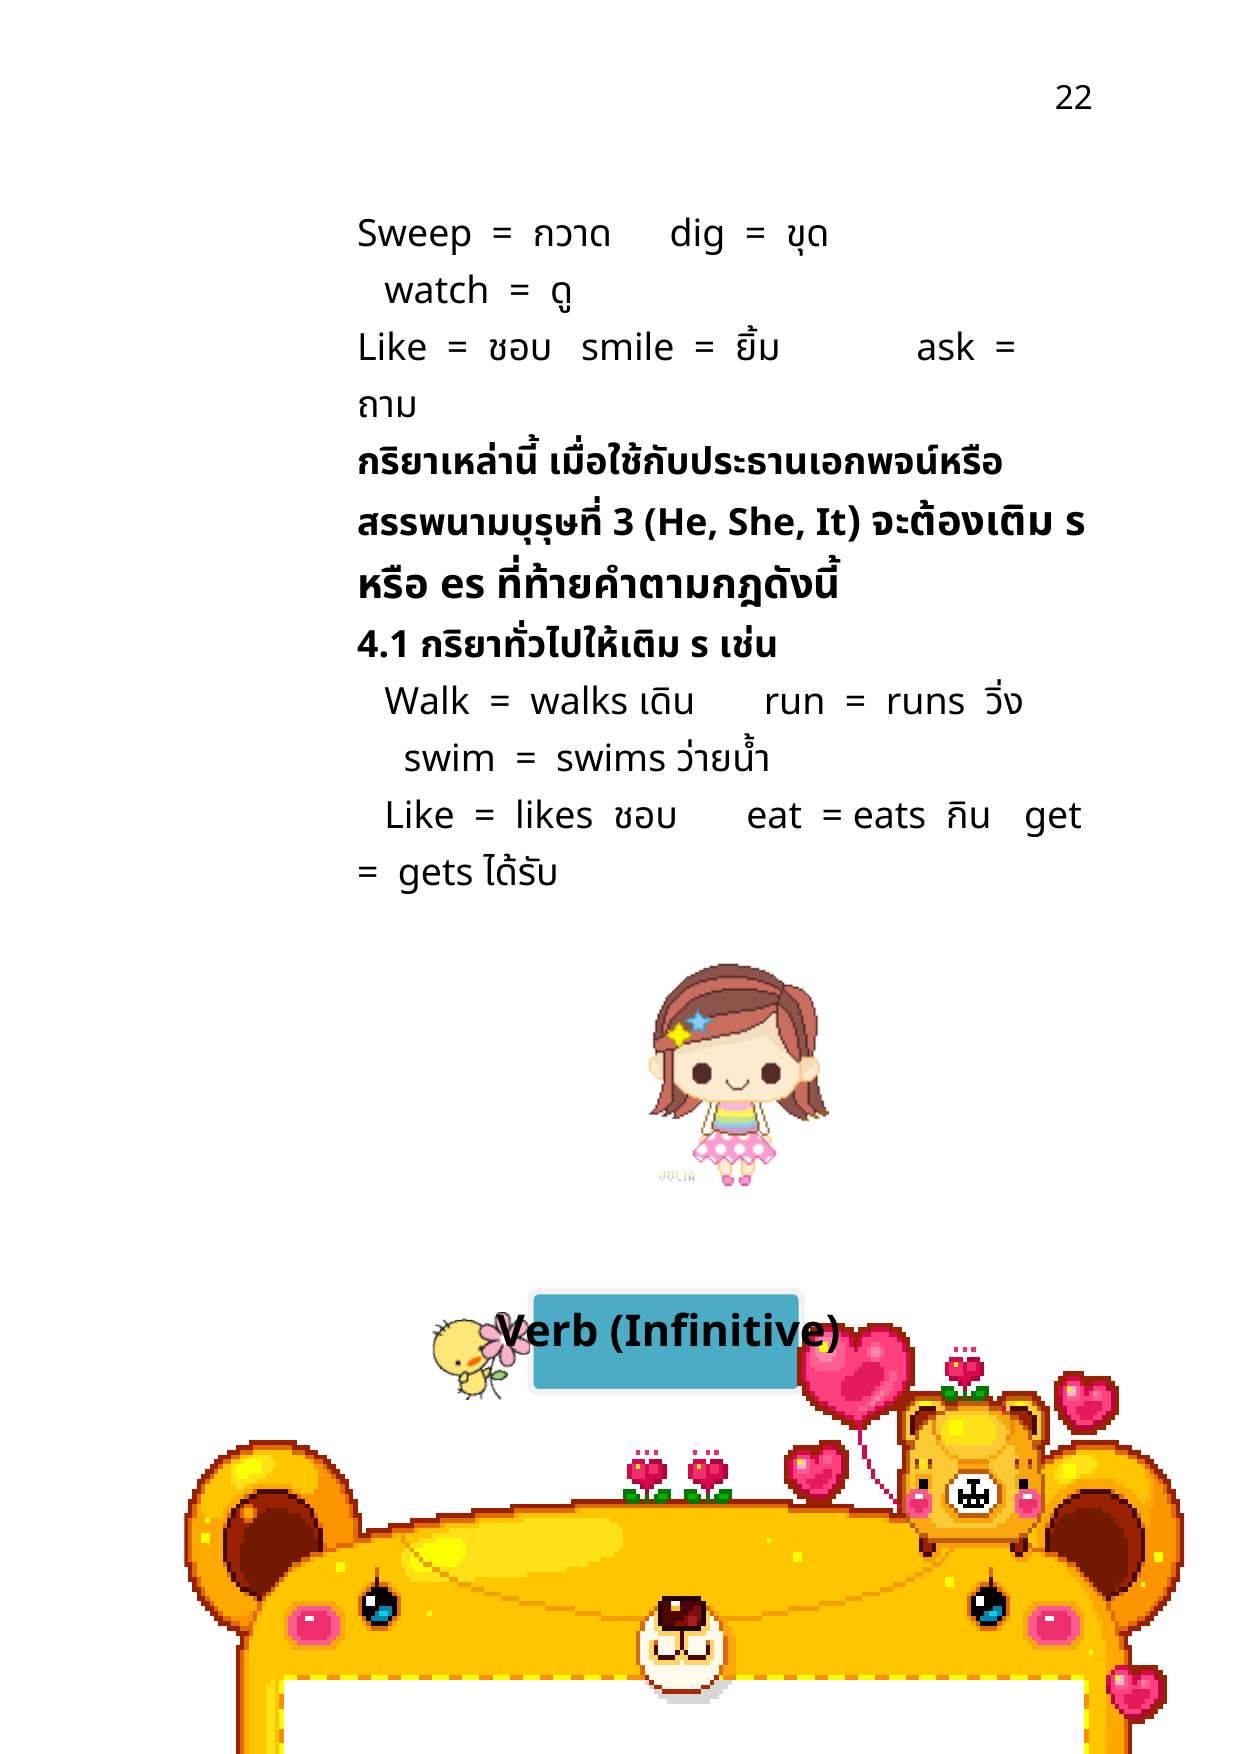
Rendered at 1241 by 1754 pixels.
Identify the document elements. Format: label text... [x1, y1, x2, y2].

text Verb (Infinitive) [244, 1300, 1092, 1359]
picture [184, 1323, 1185, 1754]
list Like = ชอบ smile = ยิ้ม ask = ถาม [357, 321, 1092, 434]
list Like = likes ชอบ eat = eats กิน get = gets ได้รับ [357, 789, 1092, 903]
list กริยาเหล่านี้ เมื่อใช้กับประธานเอกพจน์หรือสรรพนามบุรุษที่ 3 (He, She, It) จะต้องเติม s หรือ es ที่ท้ายคำตามกฎดังนี้ [357, 434, 1092, 618]
list 4.1 กริยาทั่วไปให้เติม s เช่น [357, 618, 1092, 675]
list Sweep = กวาด dig = ขุด watch = ดู [357, 207, 1092, 321]
list Walk = walks เดิน run = runs วิ่ง swim = swims ว่ายน้ำ [357, 675, 1092, 789]
picture [645, 962, 829, 1186]
